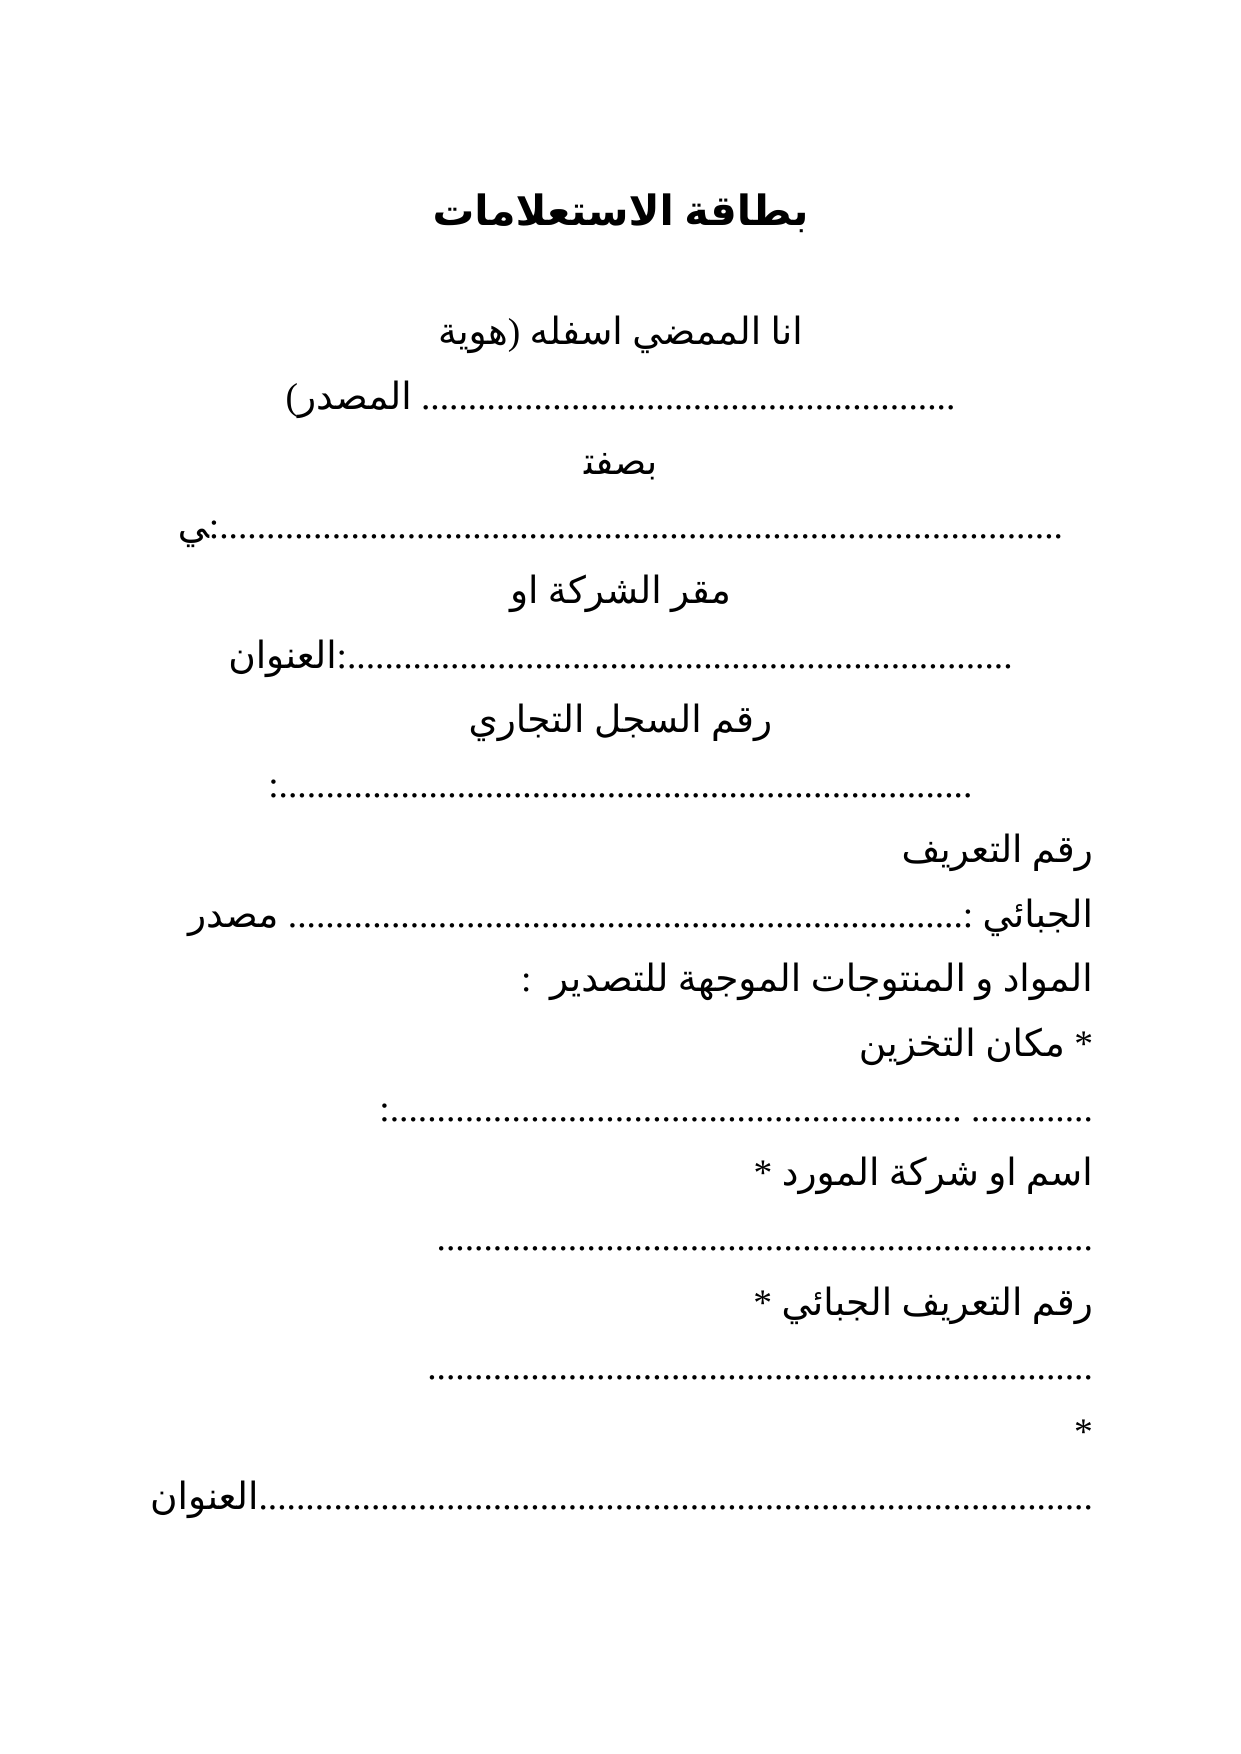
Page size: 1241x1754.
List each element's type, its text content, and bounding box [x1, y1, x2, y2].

text *العنوان......................................................................................... [148, 1409, 1093, 1517]
text * اسم او شركة المورد ...................................................................... [148, 1151, 1093, 1258]
text مقر الشركة او العنوان:....................................................................... [148, 568, 1093, 676]
text رقم التعريف الجبائي :........................................................................ مصدر المواد و المنتوجات الموجهة للتصدير : * مكان التخزين :............................................................. ............. [148, 827, 1093, 1129]
text بطاقة الاستعلامات [148, 186, 1093, 234]
text * رقم التعريف الجبائي ....................................................................... [148, 1280, 1093, 1388]
text بصفتي:.......................................................................................... [148, 439, 1093, 547]
text رقم السجل التجاري :.......................................................................... [148, 698, 1093, 806]
text انا الممضي اسفله (هوية المصدر) ......................................................... [148, 310, 1093, 418]
